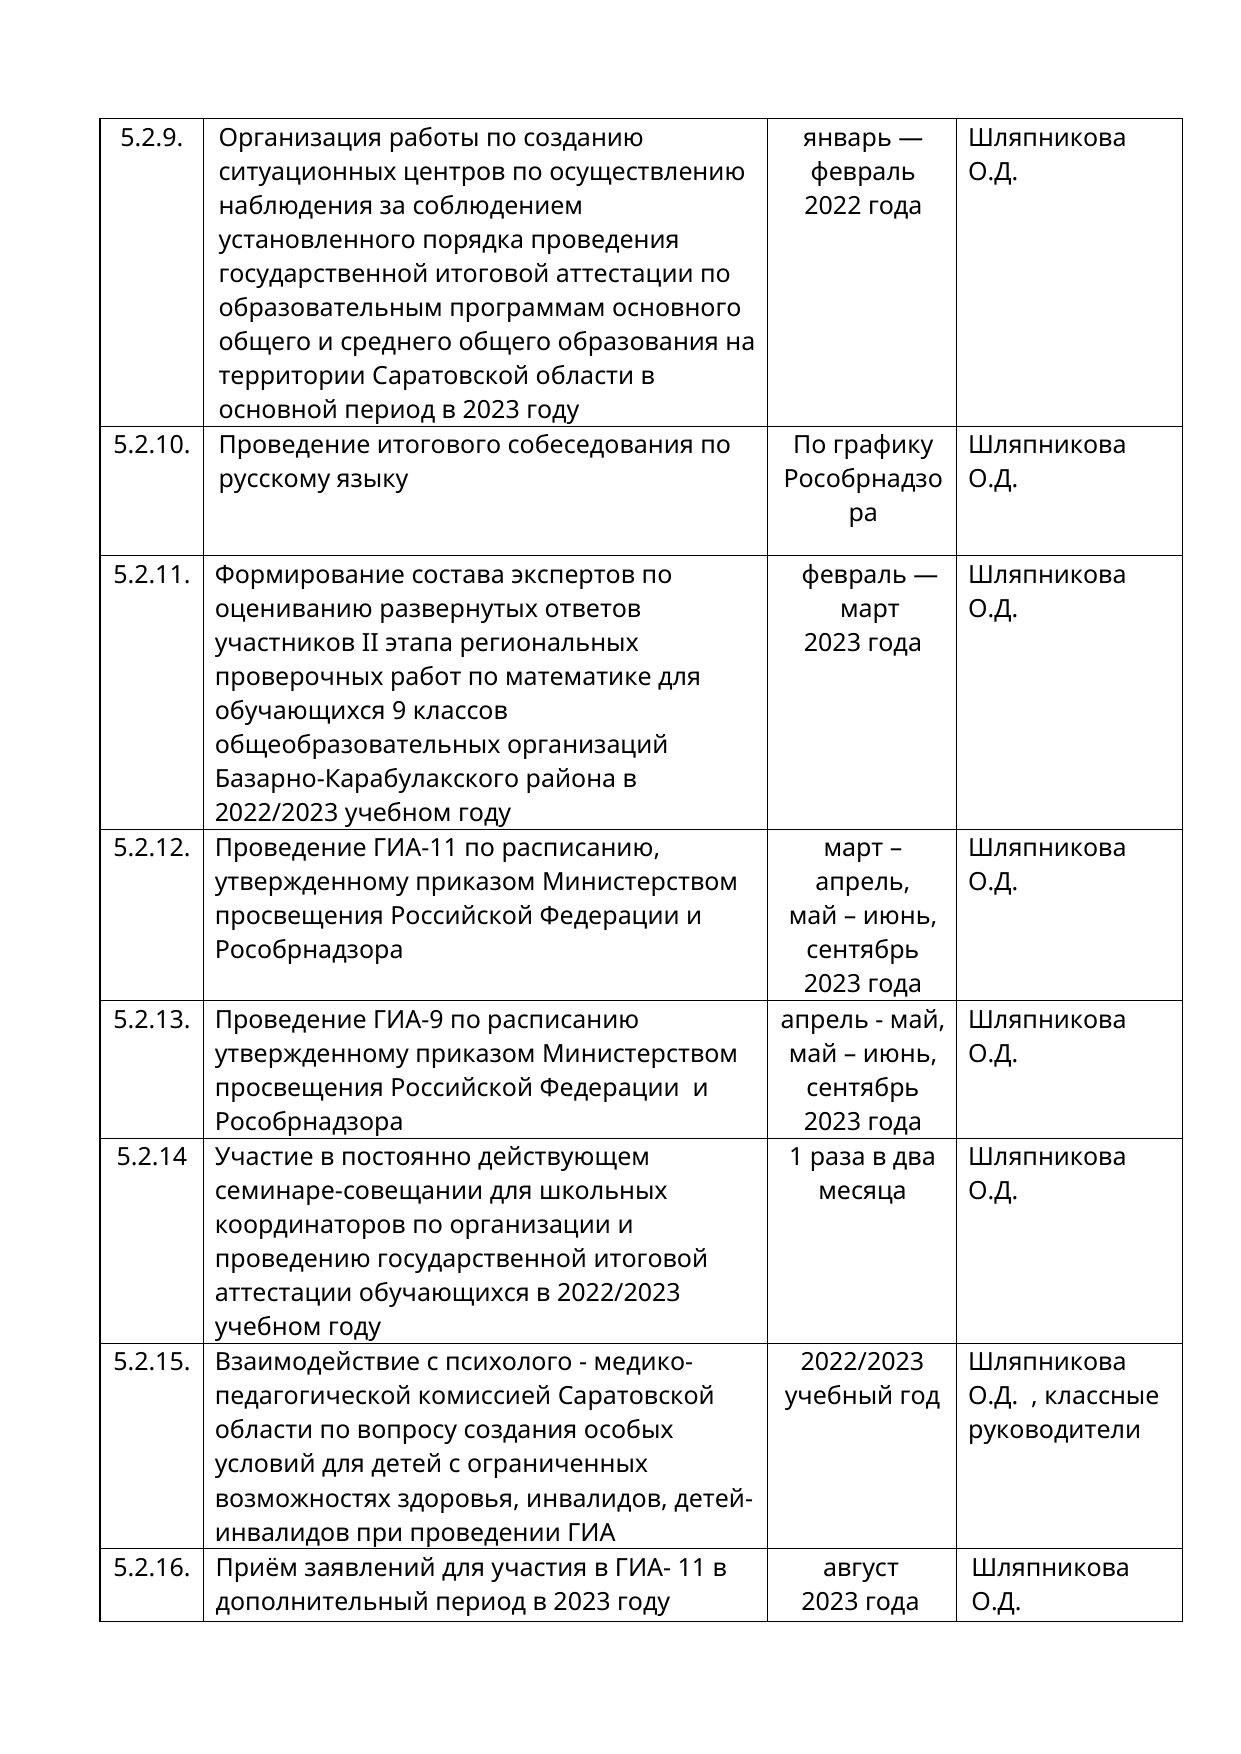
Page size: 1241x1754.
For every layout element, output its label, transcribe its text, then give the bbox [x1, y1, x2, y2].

table_cell Приём заявлений для участия в ГИА- 11 в дополнительный период в 2023 году [204, 1549, 767, 1621]
table_cell 5.2.13. [101, 1001, 203, 1137]
table_cell По графику Рособрнадзора [768, 427, 956, 555]
table_cell 5.2.11. [101, 556, 203, 829]
table_cell Шляпникова О.Д. [957, 1001, 1182, 1137]
table_cell 5.2.12. [101, 830, 203, 1000]
table_cell 2022/2023 учебный год [768, 1344, 956, 1548]
table_cell Шляпникова О.Д. [957, 830, 1182, 1000]
table_cell 5.2.15. [101, 1344, 203, 1548]
table_cell 5.2.10. [101, 427, 203, 555]
table_cell Проведение ГИА-11 по расписанию, утвержденному приказом Министерством просвещения Российской Федерации и Рособрнадзора [204, 830, 767, 1000]
table_cell Проведение итогового собеседования по русскому языку [204, 427, 767, 555]
table_cell Проведение ГИА-9 по расписанию утвержденному приказом Министерством просвещения Российской Федерации и Рособрнадзора [204, 1001, 767, 1137]
table_cell август 2023 года [768, 1549, 956, 1621]
table_cell март – апрель, май – июнь, сентябрь 2023 года [768, 830, 956, 1000]
table_cell апрель - май, май – июнь, сентябрь 2023 года [768, 1001, 956, 1137]
table_cell Шляпникова О.Д. [957, 1549, 1182, 1621]
table_cell Шляпникова О.Д. [957, 1139, 1182, 1343]
table_cell Шляпникова О.Д. [957, 427, 1182, 555]
table_cell Взаимодействие с психолого - медико-педагогической комиссией Саратовской области по вопросу создания особых условий для детей с ограниченных возможностях здоровья, инвалидов, детей-инвалидов при проведении ГИА [204, 1344, 767, 1548]
table_cell Шляпникова О.Д. , классные руководители [957, 1344, 1182, 1548]
table_cell Шляпникова О.Д. [957, 556, 1182, 829]
table_cell 5.2.14 [101, 1139, 203, 1343]
table_cell февраль — март 2023 года [768, 556, 956, 829]
table_cell Участие в постоянно действующем семинаре-совещании для школьных координаторов по организации и проведению государственной итоговой аттестации обучающихся в 2022/2023 учебном году [204, 1139, 767, 1343]
table_cell январь — февраль 2022 года [768, 119, 956, 426]
table_cell Организация работы по созданию ситуационных центров по осуществлению наблюдения за соблюдением установленного порядка проведения государственной итоговой аттестации по образовательным программам основного общего и среднего общего образования на территории Саратовской области в основной период в 2023 году [204, 119, 767, 426]
table_cell 1 раза в два месяца [768, 1139, 956, 1343]
table_cell 5.2.16. [101, 1549, 203, 1621]
table_cell Формирование состава экспертов по оцениванию развернутых ответов участников II этапа региональных проверочных работ по математике для обучающихся 9 классов общеобразовательных организаций Базарно-Карабулакского района в 2022/2023 учебном году [204, 556, 767, 829]
table_cell Шляпникова О.Д. [957, 119, 1182, 426]
table_cell 5.2.9. [101, 119, 203, 426]
